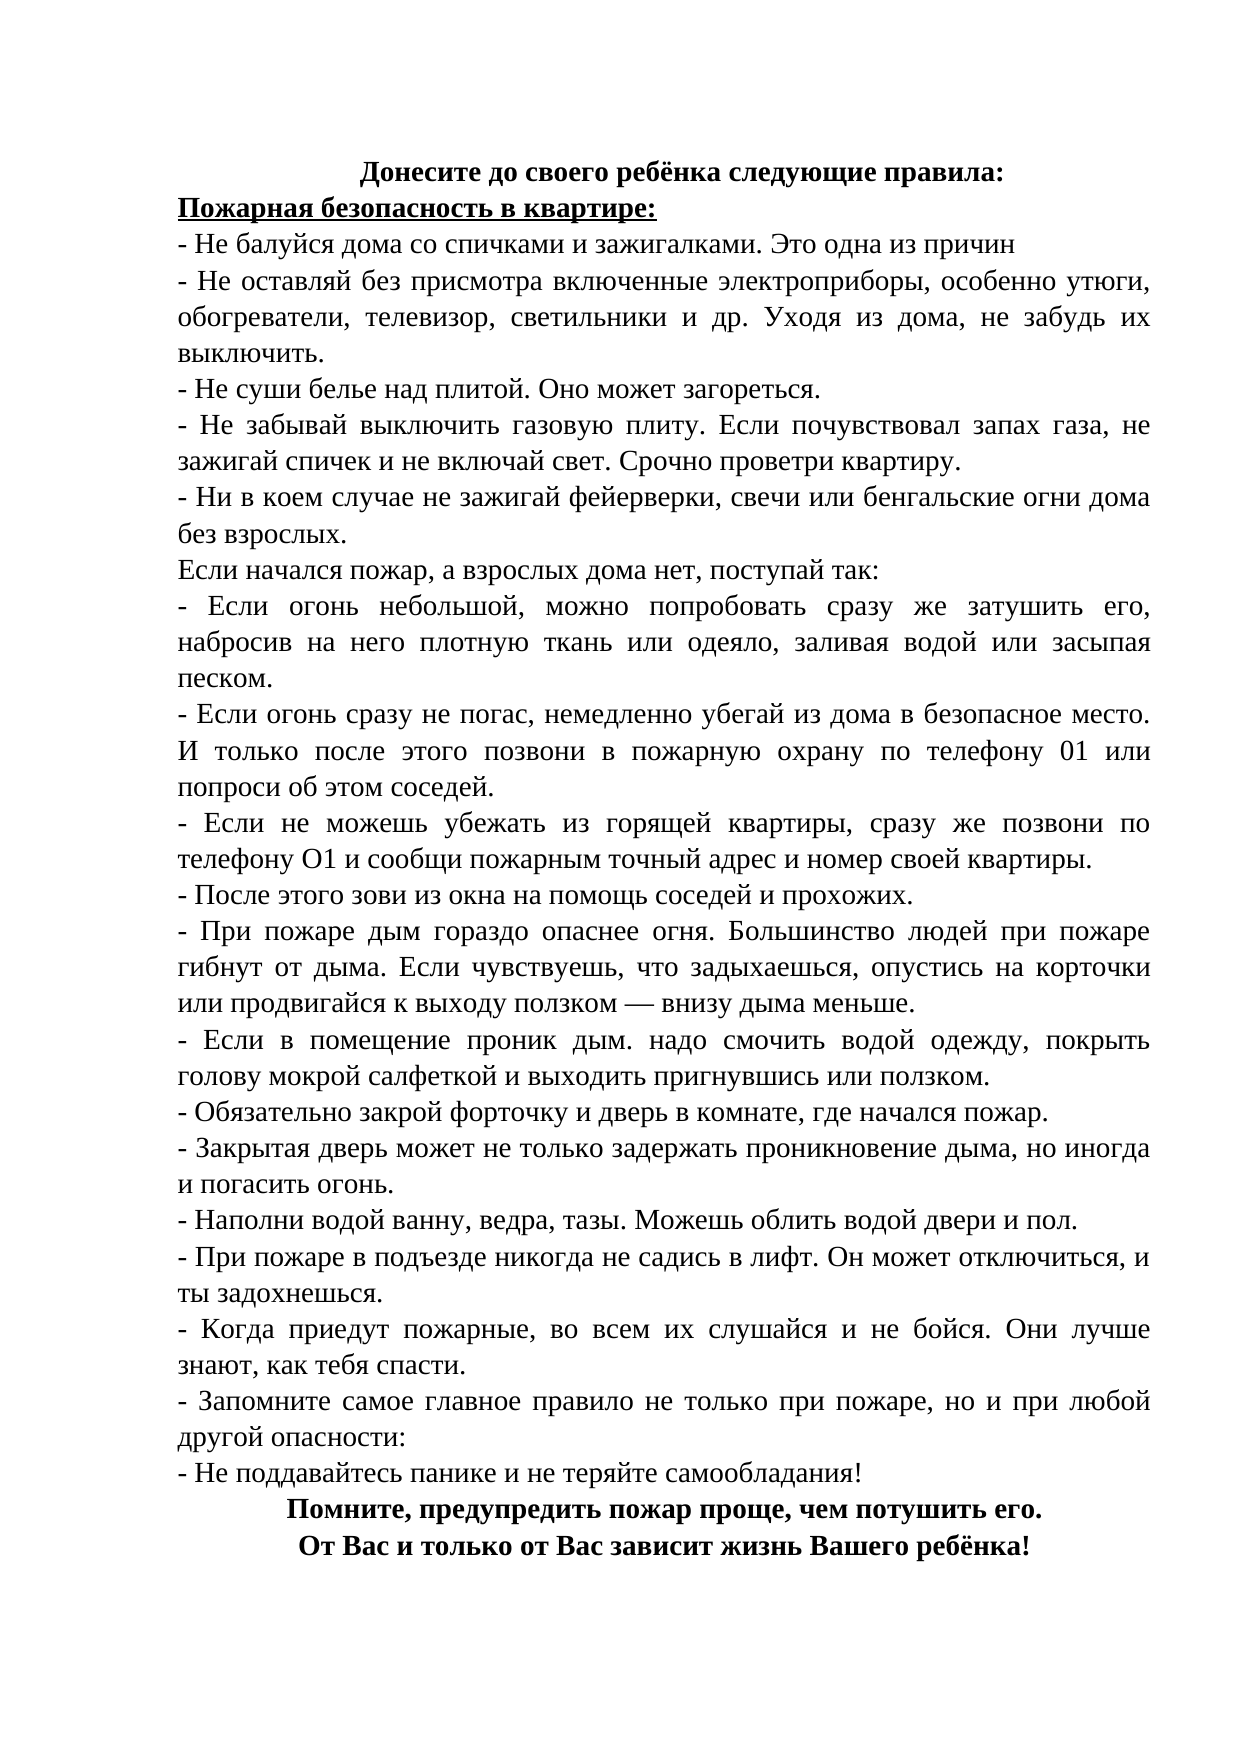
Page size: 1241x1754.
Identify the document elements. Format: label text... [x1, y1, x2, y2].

text - Не оставляй без присмотра включенные электроприборы, особенно утюги, обогреватели, телевизор, светильники и др. Уходя из дома, не забудь их выключить. [177, 263, 1152, 368]
text Донесите до своего ребёнка следующие правила: [177, 154, 1152, 188]
text - Не балуйся дома со спичками и зажигалками. Это одна из причин [177, 227, 1152, 260]
text - Наполни водой ванну, ведра, тазы. Можешь облить водой двери и пол. [177, 1202, 1152, 1236]
text - Не суши белье над плитой. Оно может загореться. [177, 371, 1152, 405]
text - При пожаре в подъезде никогда не садись в лифт. Он может отключиться, и ты задохнешься. [177, 1239, 1152, 1308]
text - Не забывай выключить газовую плиту. Если почувствовал запах газа, не зажигай спичек и не включай свет. Срочно проветри квартиру. [177, 407, 1152, 477]
text - Если не можешь убежать из горящей квартиры, сразу же позвони по телефону О1 и сообщи пожарным точный адрес и номер своей квартиры. [177, 805, 1152, 874]
text - Закрытая дверь может не только задержать проникновение дыма, но иногда и погасить огонь. [177, 1130, 1152, 1200]
text От Вас и только от Вас зависит жизнь Вашего ребёнка! [177, 1528, 1152, 1561]
text - Ни в коем случае не зажигай фейерверки, свечи или бенгальские огни дома без взрослых. [177, 479, 1152, 549]
text - Если огонь небольшой, можно попробовать сразу же затушить его, набросив на него плотную ткань или одеяло, заливая водой или засыпая песком. [177, 588, 1152, 694]
text - Запомните самое главное правило не только при пожаре, но и при любой другой опасности: [177, 1383, 1152, 1453]
text Пожарная безопасность в квартире: [177, 190, 1152, 224]
text - После этого зови из окна на помощь соседей и прохожих. [177, 877, 1152, 911]
text - Не поддавайтесь панике и не теряйте самообладания! [177, 1456, 1152, 1489]
text Помните, предупредить пожар проще, чем потушить его. [177, 1492, 1152, 1525]
text Если начался пожар, а взрослых дома нет, поступай так: [177, 552, 1152, 585]
text - При пожаре дым гораздо опаснее огня. Большинство людей при пожаре гибнут от дыма. Если чувствуешь, что задыхаешься, опустись на корточки или продвигайся к выходу ползком — внизу дыма меньше. [177, 913, 1152, 1019]
text - Когда приедут пожарные, во всем их слушайся и не бойся. Они лучше знают, как тебя спасти. [177, 1311, 1152, 1381]
text - Обязательно закрой форточку и дверь в комнате, где начался пожар. [177, 1094, 1152, 1128]
text - Если огонь сразу не погас, немедленно убегай из дома в безопасное место. И только после этого позвони в пожарную охрану по телефону 01 или попроси об этом соседей. [177, 696, 1152, 802]
text - Если в помещение проник дым. надо смочить водой одежду, покрыть голову мокрой салфеткой и выходить пригнувшись или ползком. [177, 1022, 1152, 1091]
